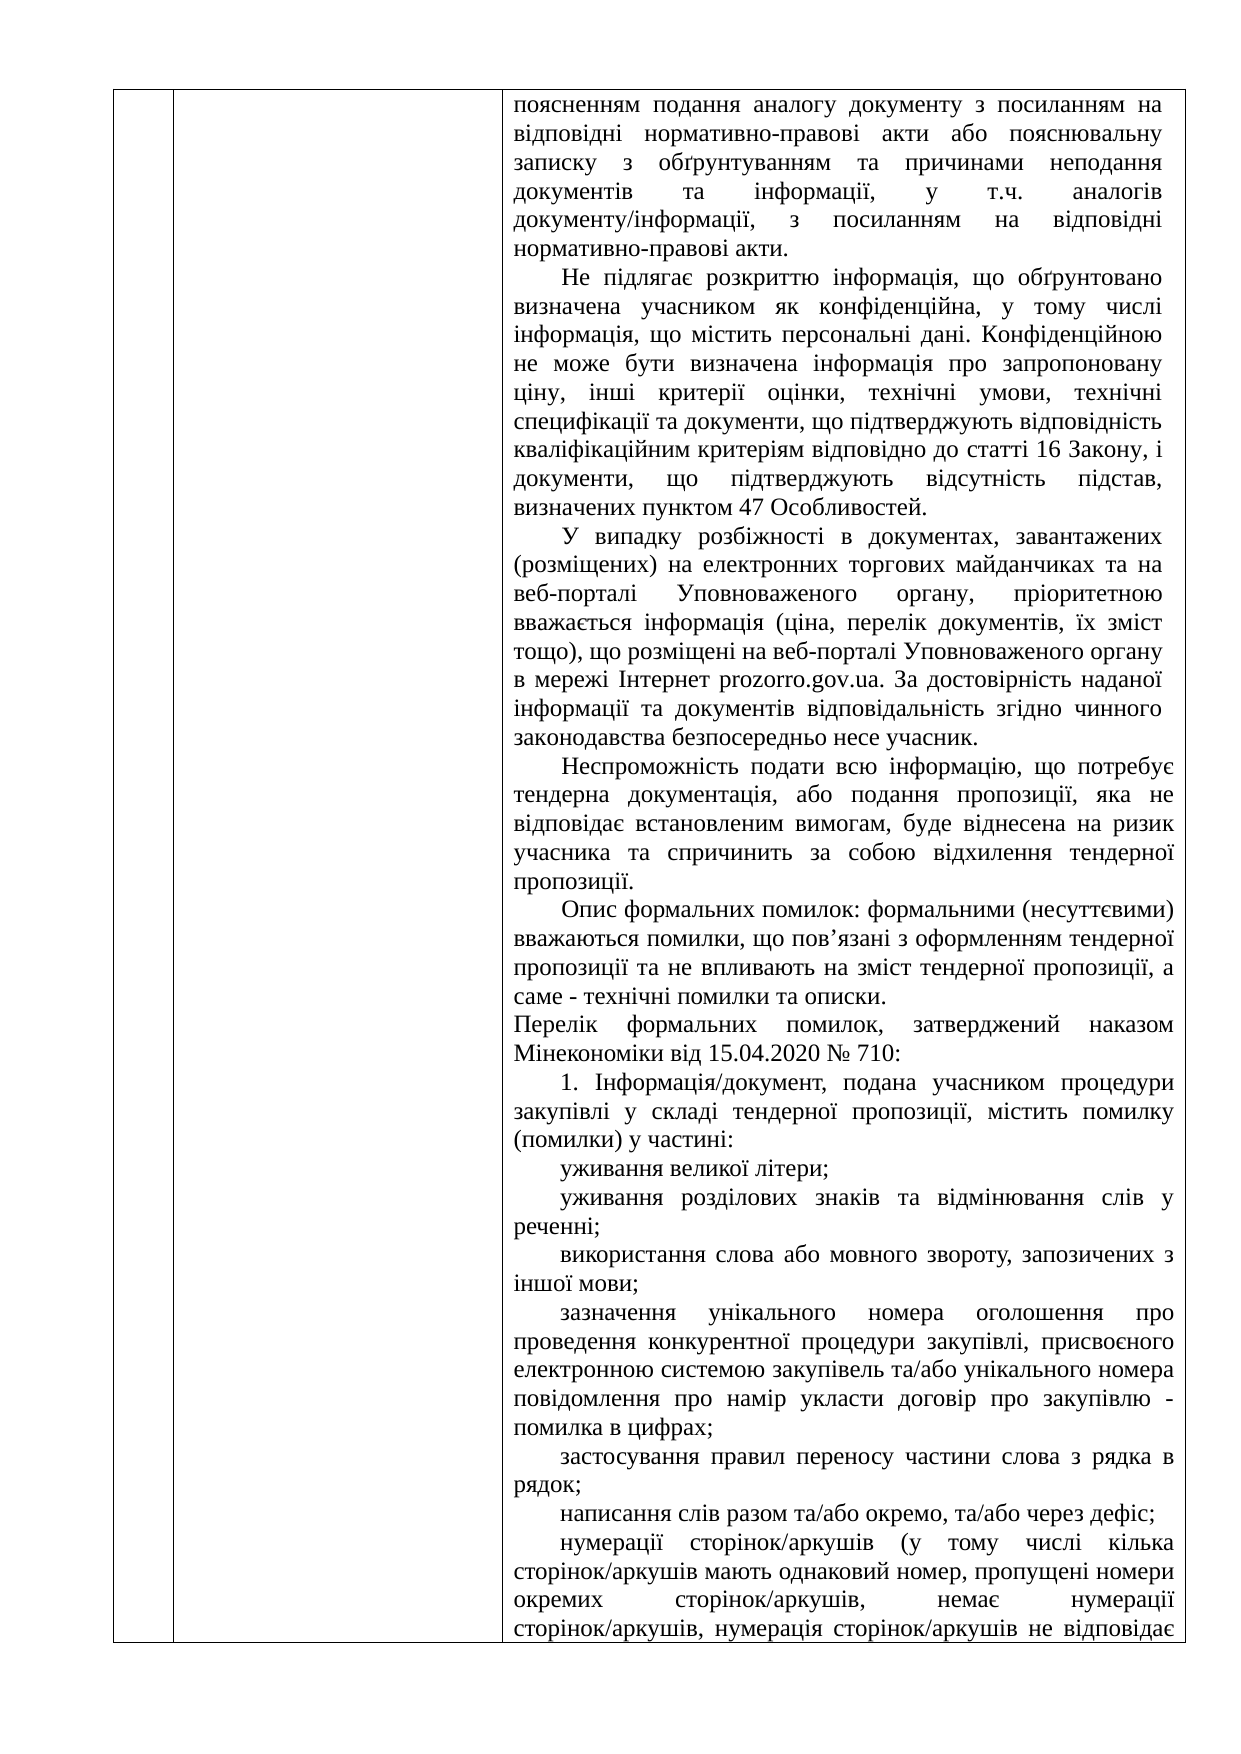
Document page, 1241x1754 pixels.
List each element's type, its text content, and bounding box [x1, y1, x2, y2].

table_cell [174, 90, 502, 1642]
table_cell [503, 90, 1185, 1642]
table_cell 1 [114, 90, 173, 1642]
